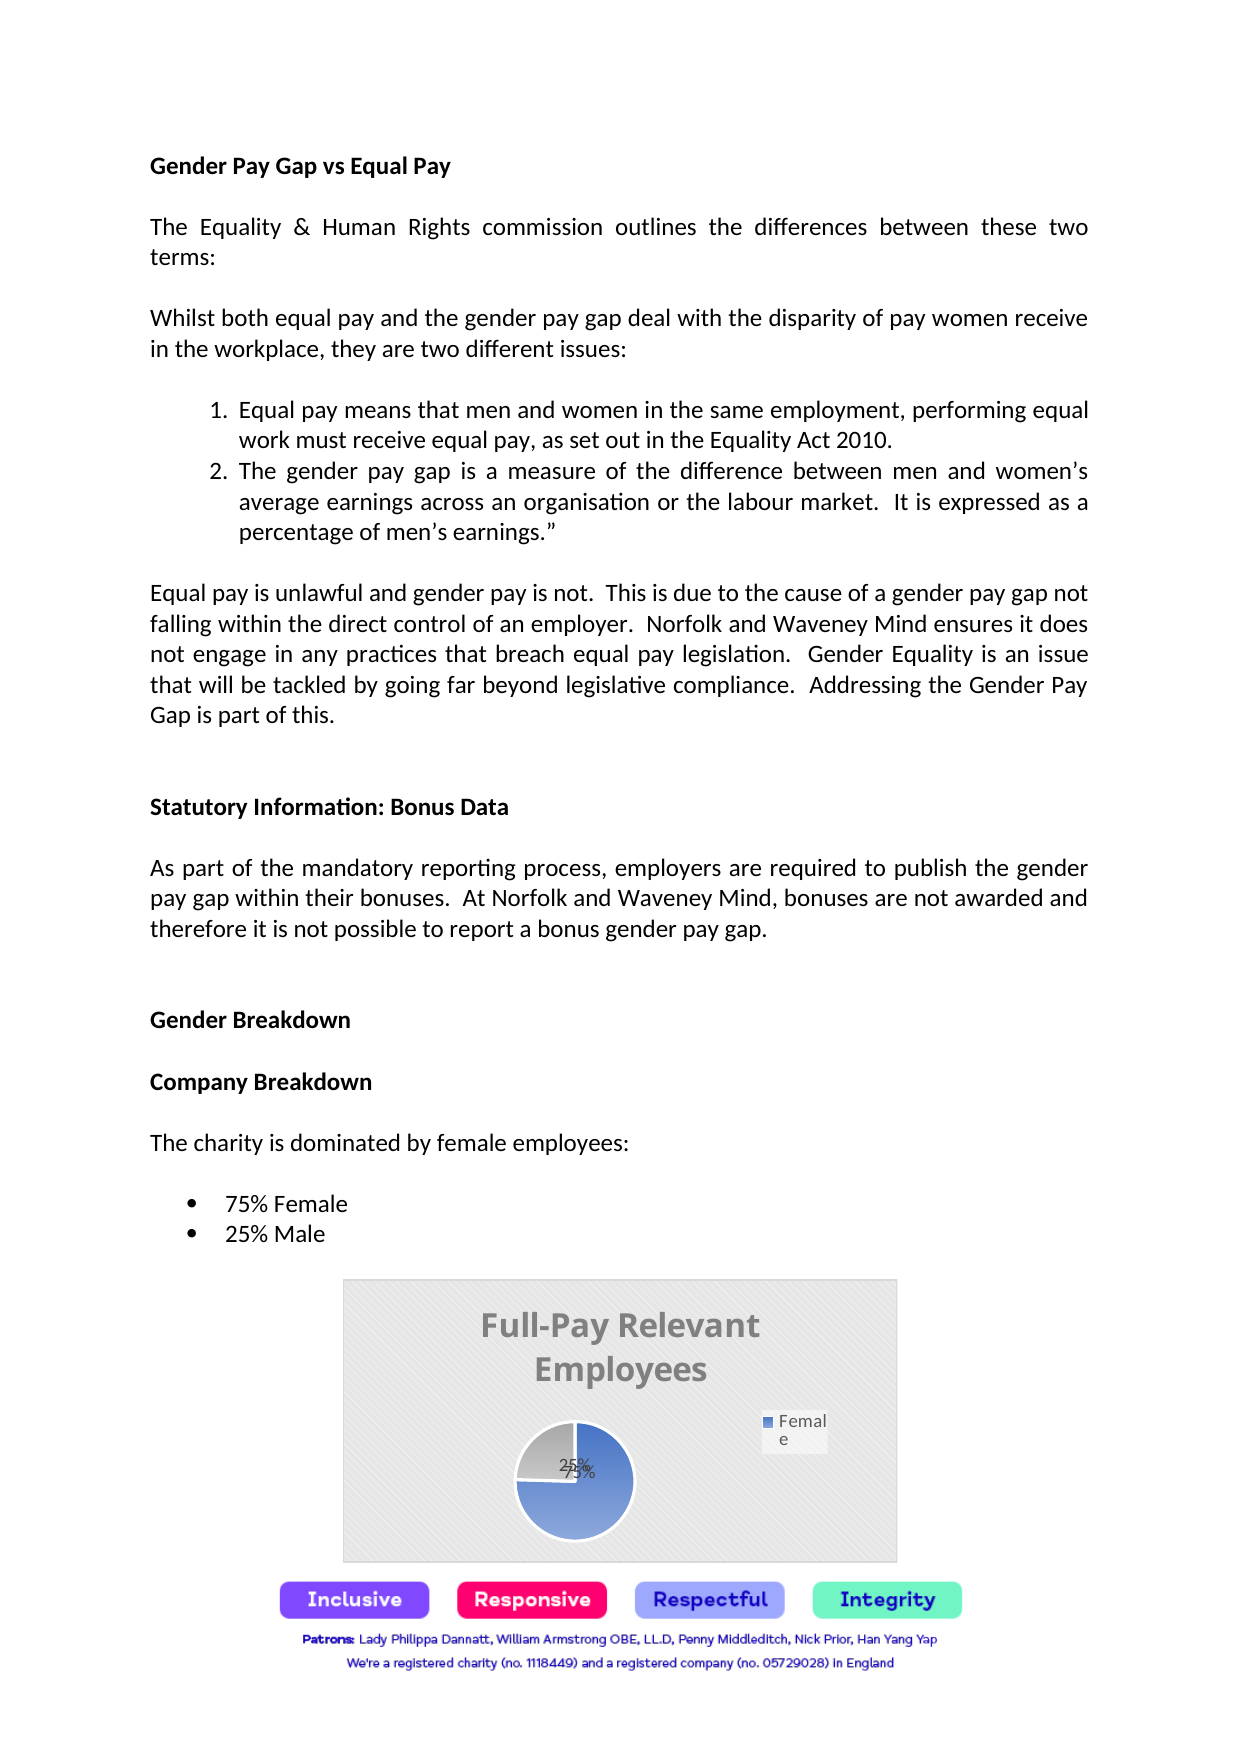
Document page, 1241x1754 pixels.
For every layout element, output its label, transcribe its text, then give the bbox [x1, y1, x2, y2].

text 1. Equal pay means that men and women in the same employment, performing equal work must receive equal pay, as set out in the Equality Act 2010. [209, 394, 1090, 455]
text As part of the mandatory reporting process, employers are required to publish the gender pay gap within their bonuses. At Norfolk and Waveney Mind, bonuses are not awarded and therefore it is not possible to report a bonus gender pay gap. [150, 852, 1090, 943]
text Statutory Information: Bonus Data [150, 791, 1090, 821]
text Gender Breakdown [150, 1004, 1090, 1035]
text The charity is dominated by female employees: [150, 1127, 1090, 1157]
text 2. The gender pay gap is a measure of the difference between men and women’s average earnings across an organisation or the labour market. It is expressed as a percentage of men’s earnings.” [209, 455, 1090, 547]
list 25% Male [187, 1218, 1090, 1249]
text Equal pay is unlawful and gender pay is not. This is due to the cause of a gender pay gap not falling within the direct control of an employer. Norfolk and Waveney Mind ensures it does not engage in any practices that breach equal pay legislation. Gender Equality is an issue that will be tackled by going far beyond legislative compliance. Addressing the Gender Pay Gap is part of this. [150, 577, 1090, 730]
text Gender Pay Gap vs Equal Pay [150, 150, 1090, 181]
text The Equality & Human Rights commission outlines the differences between these two terms: [150, 211, 1090, 272]
list 75% Female [187, 1188, 1090, 1218]
text Company Breakdown [150, 1066, 1090, 1096]
text Whilst both equal pay and the gender pay gap deal with the disparity of pay women receive in the workplace, they are two different issues: [150, 303, 1090, 364]
picture [150, 1569, 1091, 1681]
